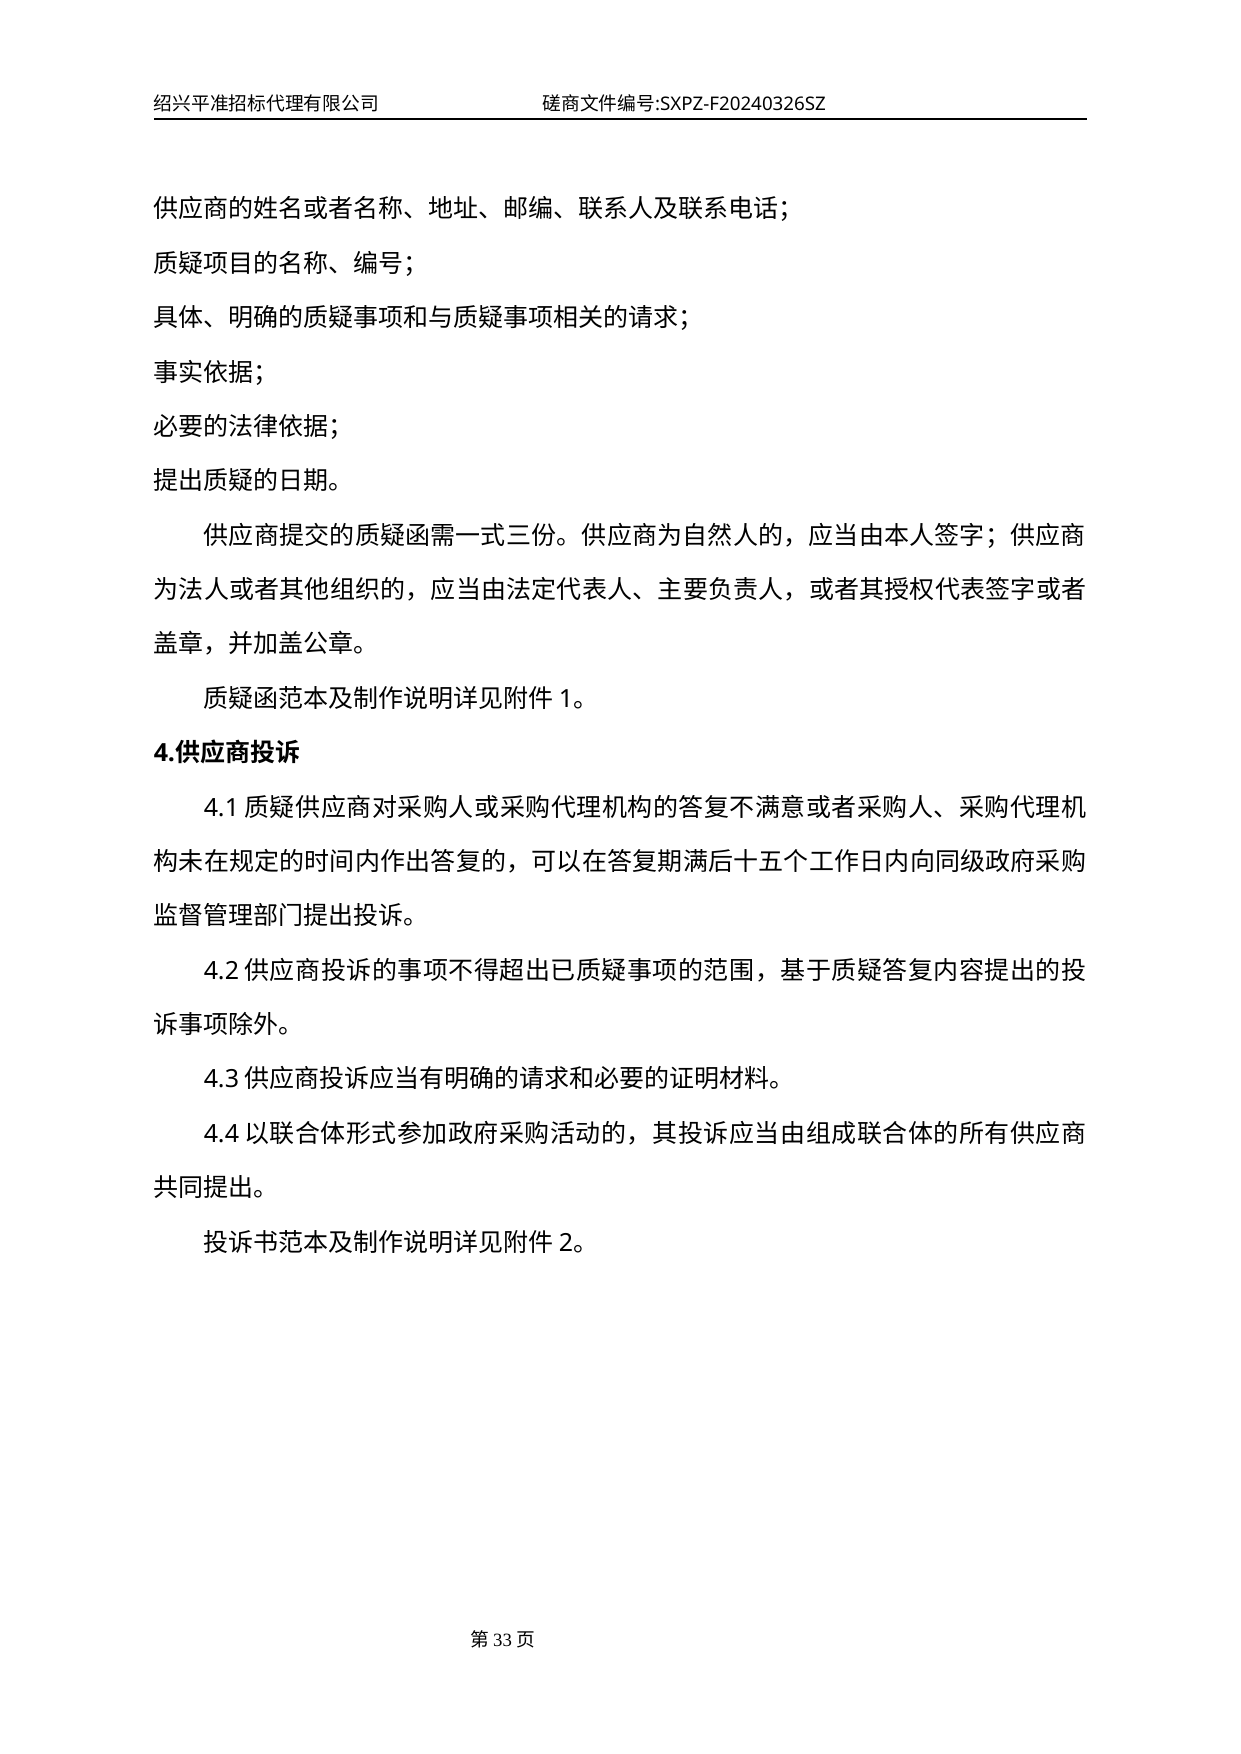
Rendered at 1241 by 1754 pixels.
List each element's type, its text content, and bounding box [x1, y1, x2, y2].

text 供应商提交的质疑函需一式三份。供应商为自然人的，应当由本人签字；供应商为法人或者其他组织的，应当由法定代表人、主要负责人，或者其授权代表签字或者盖章，并加盖公章。 [153, 515, 1087, 660]
text 4.供应商投诉 [153, 733, 1087, 769]
text 4.1质疑供应商对采购人或采购代理机构的答复不满意或者采购人、采购代理机构未在规定的时间内作出答复的，可以在答复期满后十五个工作日内向同级政府采购监督管理部门提出投诉。 [153, 787, 1087, 932]
text 4.3供应商投诉应当有明确的请求和必要的证明材料。 [153, 1059, 1087, 1095]
list 供应商的姓名或者名称、地址、邮编、联系人及联系电话； [153, 189, 1087, 225]
text 质疑函范本及制作说明详见附件1。 [153, 678, 1087, 714]
text 4.2供应商投诉的事项不得超出已质疑事项的范围，基于质疑答复内容提出的投诉事项除外。 [153, 950, 1087, 1041]
list 必要的法律依据； [153, 406, 1087, 443]
list 事实依据； [153, 352, 1087, 388]
list 具体、明确的质疑事项和与质疑事项相关的请求； [153, 298, 1087, 334]
list 质疑项目的名称、编号； [153, 243, 1087, 279]
list 提出质疑的日期。 [153, 461, 1087, 497]
text 投诉书范本及制作说明详见附件2。 [153, 1222, 1087, 1258]
text 4.4以联合体形式参加政府采购活动的，其投诉应当由组成联合体的所有供应商共同提出。 [153, 1113, 1087, 1204]
